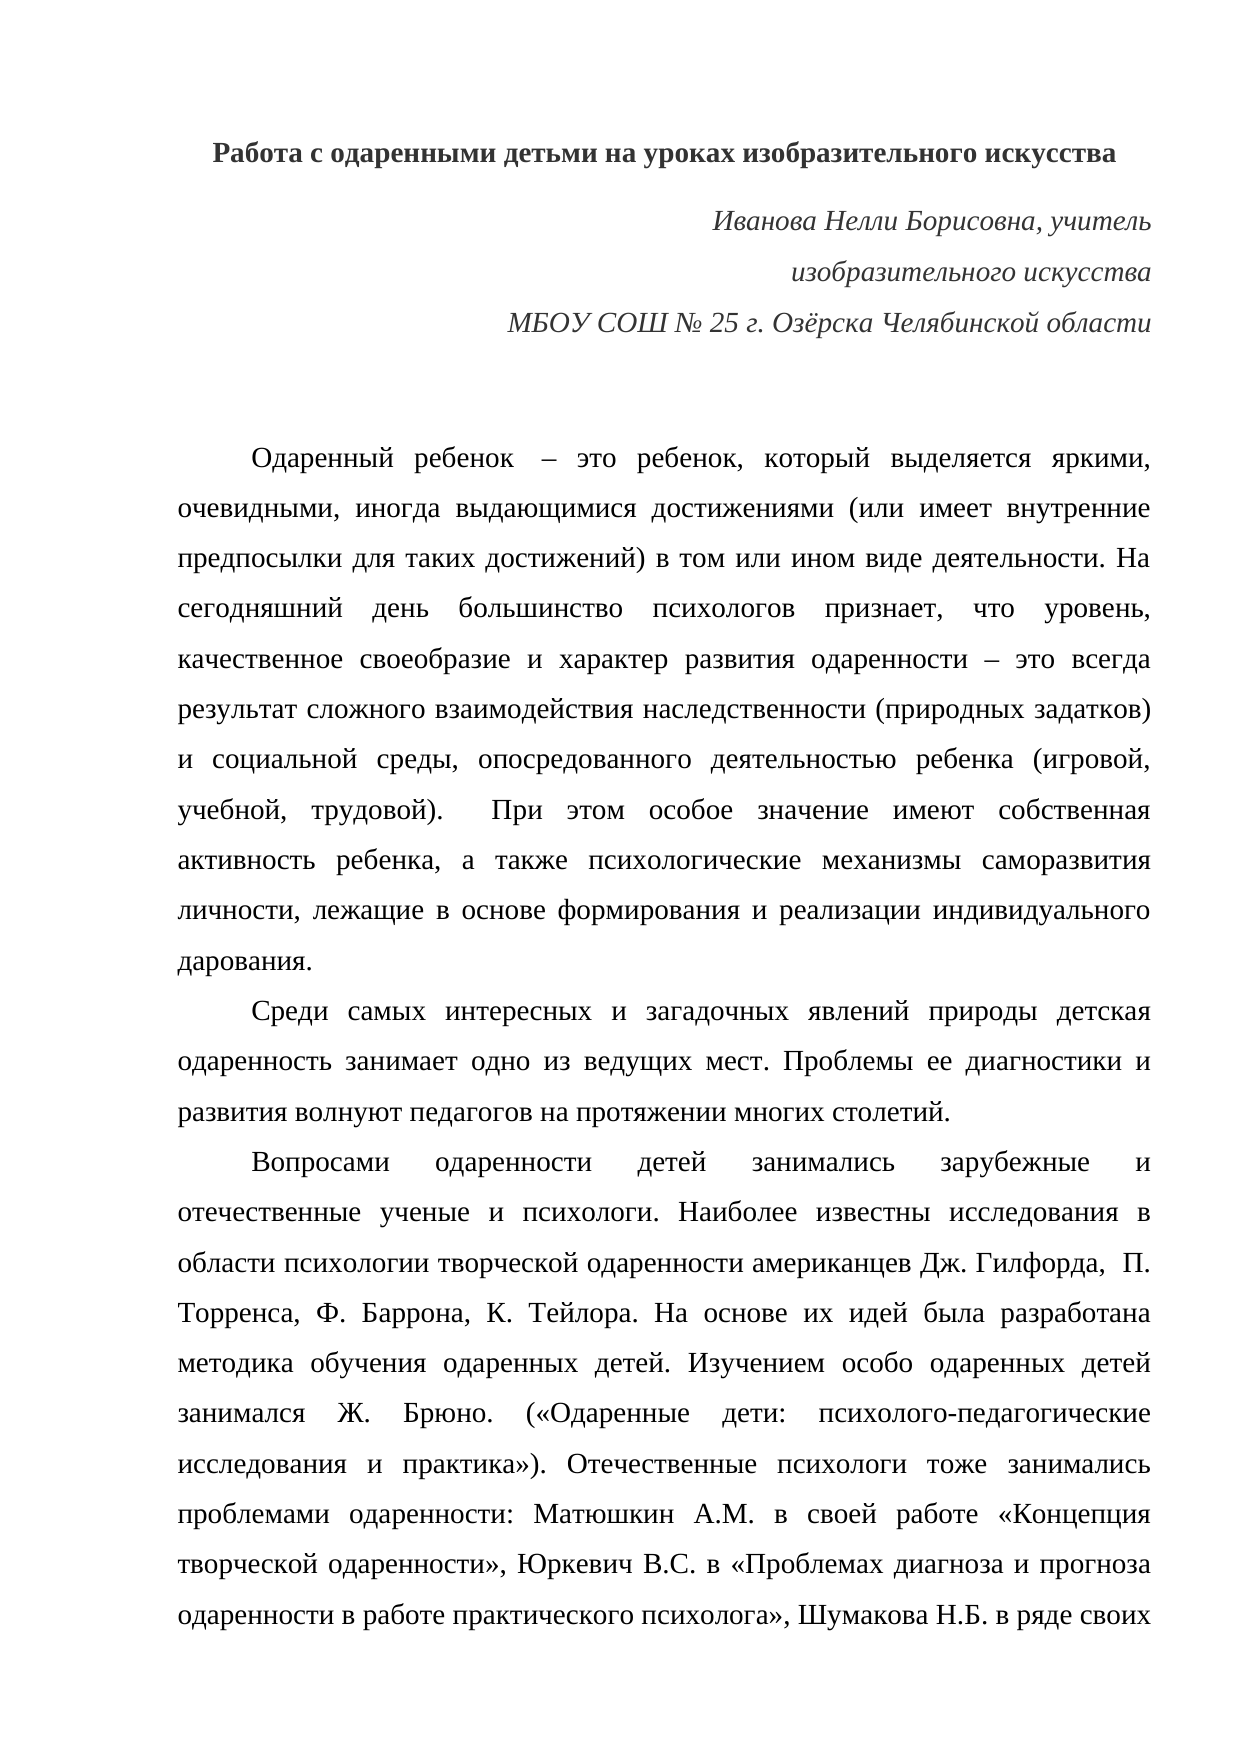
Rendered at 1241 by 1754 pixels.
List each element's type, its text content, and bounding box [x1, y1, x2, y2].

text Одаренный ребенок – это ребенок, который выделяется яркими, очевидными, иногда выдающимися достижениями (или имеет внутренние предпосылки для таких достижений) в том или ином виде деятельности. На сегодняшний день большинство психологов признает, что уровень, качественное своеобразие и характер развития одаренности – это всегда результат сложного взаимодействия наследственности (природных задатков) и социальной среды, опосредованного деятельностью ребенка (игровой, учебной, трудовой). При этом особое значение имеют собственная активность ребенка, а также психологические механизмы саморазвития личности, лежащие в основе формирования и реализации индивидуального дарования. [177, 440, 1152, 976]
text Работа с одаренными детьми на уроках изобразительного искусства [177, 136, 1152, 169]
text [177, 1144, 1152, 1630]
text Среди самых интересных и загадочных явлений природы детская одаренность занимает одно из ведущих мест. Проблемы ее диагностики и развития волнуют педагогов на протяжении многих столетий. [177, 993, 1152, 1127]
text изобразительного искусства [177, 254, 1152, 288]
text Иванова Нелли Борисовна, учитель [177, 203, 1152, 237]
text МБОУ СОШ № 25 г. Озёрска Челябинской области [177, 306, 1152, 339]
